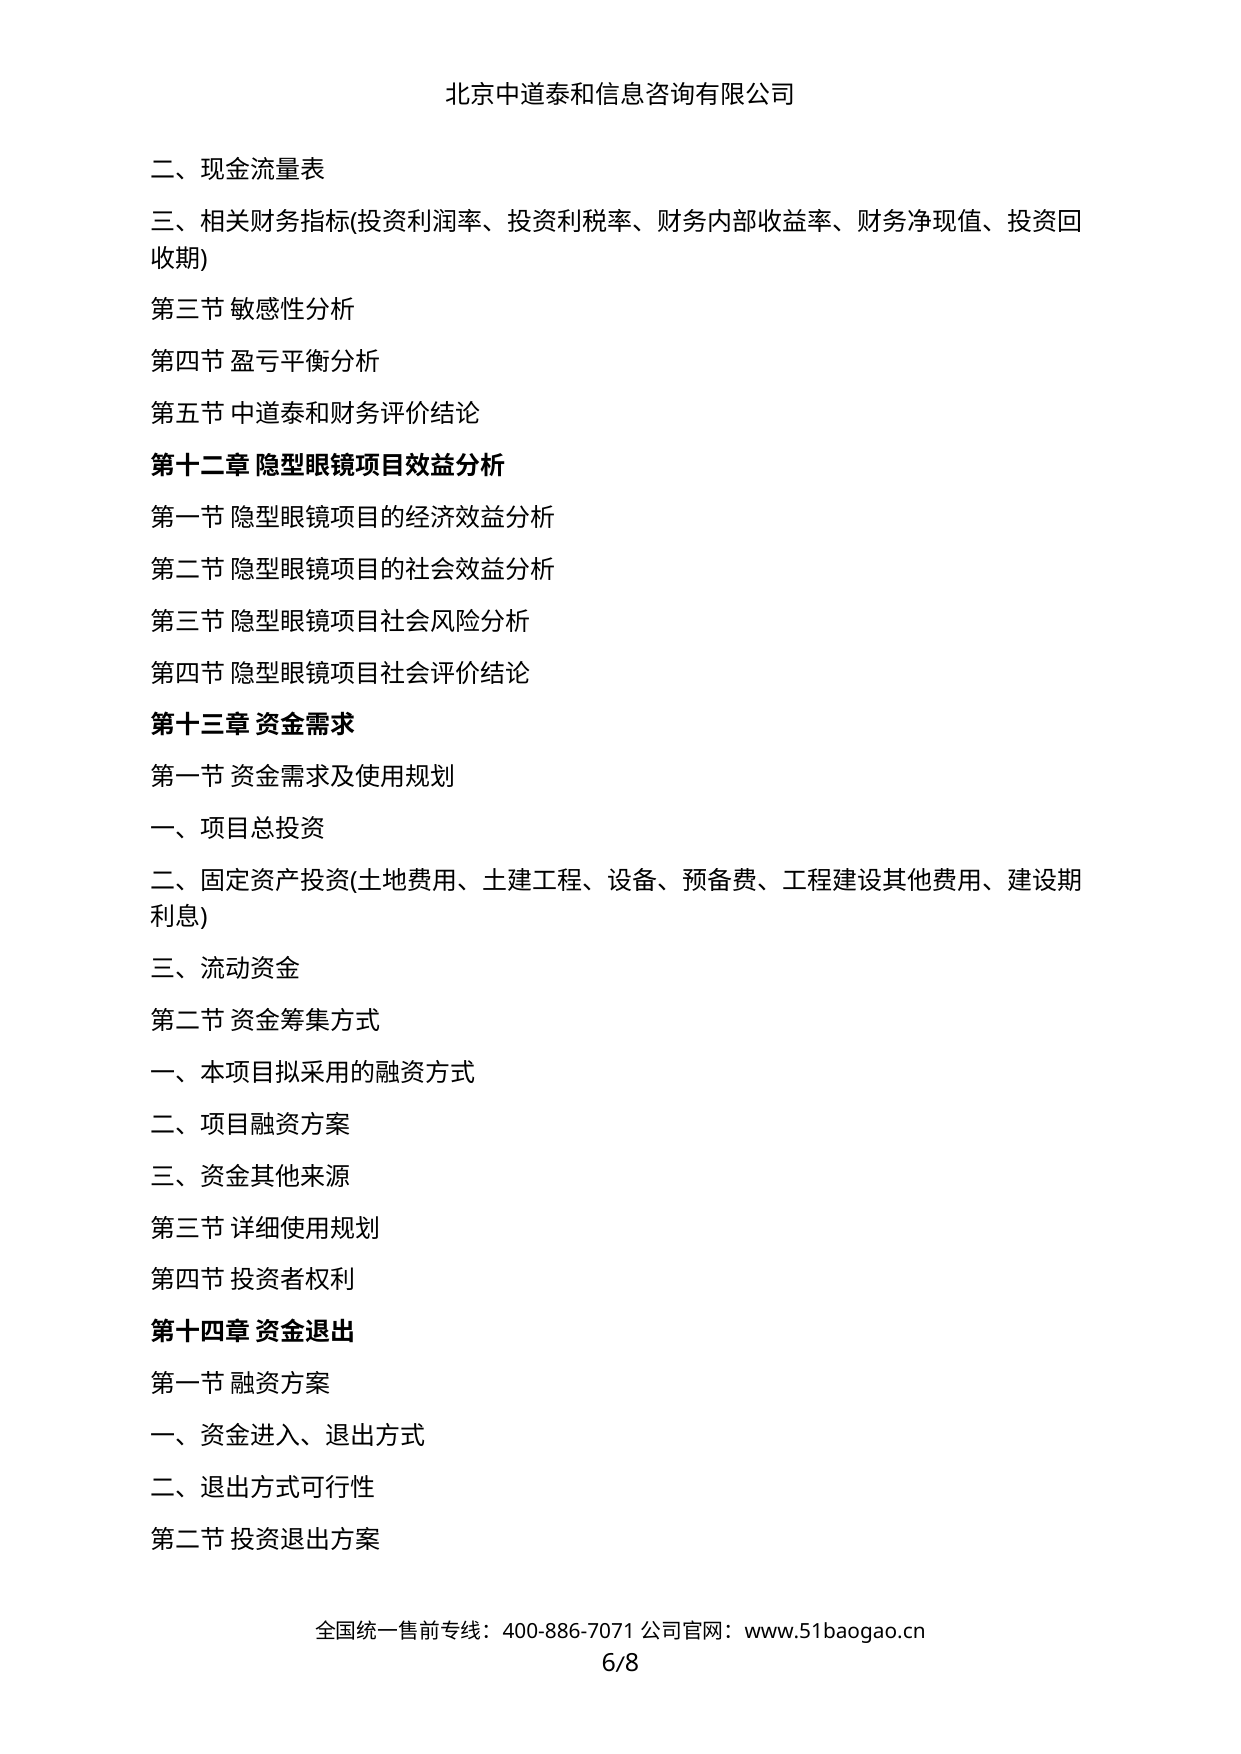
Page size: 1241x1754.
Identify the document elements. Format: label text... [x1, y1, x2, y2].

text 第二节 隐型眼镜项目的社会效益分析 [150, 549, 1090, 586]
text 一、项目总投资 [150, 809, 1090, 845]
text 第二节 资金筹集方式 [150, 1001, 1090, 1037]
text 二、退出方式可行性 [150, 1467, 1090, 1504]
text 二、现金流量表 [150, 150, 1090, 186]
text 第十四章 资金退出 [150, 1312, 1090, 1348]
text 三、相关财务指标(投资利润率、投资利税率、财务内部收益率、财务净现值、投资回收期) [150, 202, 1090, 274]
text 二、项目融资方案 [150, 1104, 1090, 1141]
text 第四节 盈亏平衡分析 [150, 342, 1090, 378]
text 第四节 隐型眼镜项目社会评价结论 [150, 653, 1090, 689]
text 第三节 敏感性分析 [150, 290, 1090, 326]
text 第二节 投资退出方案 [150, 1519, 1090, 1556]
text 第四节 投资者权利 [150, 1260, 1090, 1296]
text 第十三章 资金需求 [150, 705, 1090, 741]
text 第三节 隐型眼镜项目社会风险分析 [150, 601, 1090, 637]
text 第五节 中道泰和财务评价结论 [150, 394, 1090, 430]
text 第十二章 隐型眼镜项目效益分析 [150, 446, 1090, 482]
text 三、流动资金 [150, 949, 1090, 985]
text 第一节 资金需求及使用规划 [150, 757, 1090, 793]
text 第一节 隐型眼镜项目的经济效益分析 [150, 497, 1090, 534]
text 三、资金其他来源 [150, 1156, 1090, 1192]
text 一、资金进入、退出方式 [150, 1416, 1090, 1452]
text 第三节 详细使用规划 [150, 1208, 1090, 1244]
text 一、本项目拟采用的融资方式 [150, 1052, 1090, 1089]
text 第一节 融资方案 [150, 1364, 1090, 1400]
text 二、固定资产投资(土地费用、土建工程、设备、预备费、工程建设其他费用、建设期利息) [150, 861, 1090, 933]
